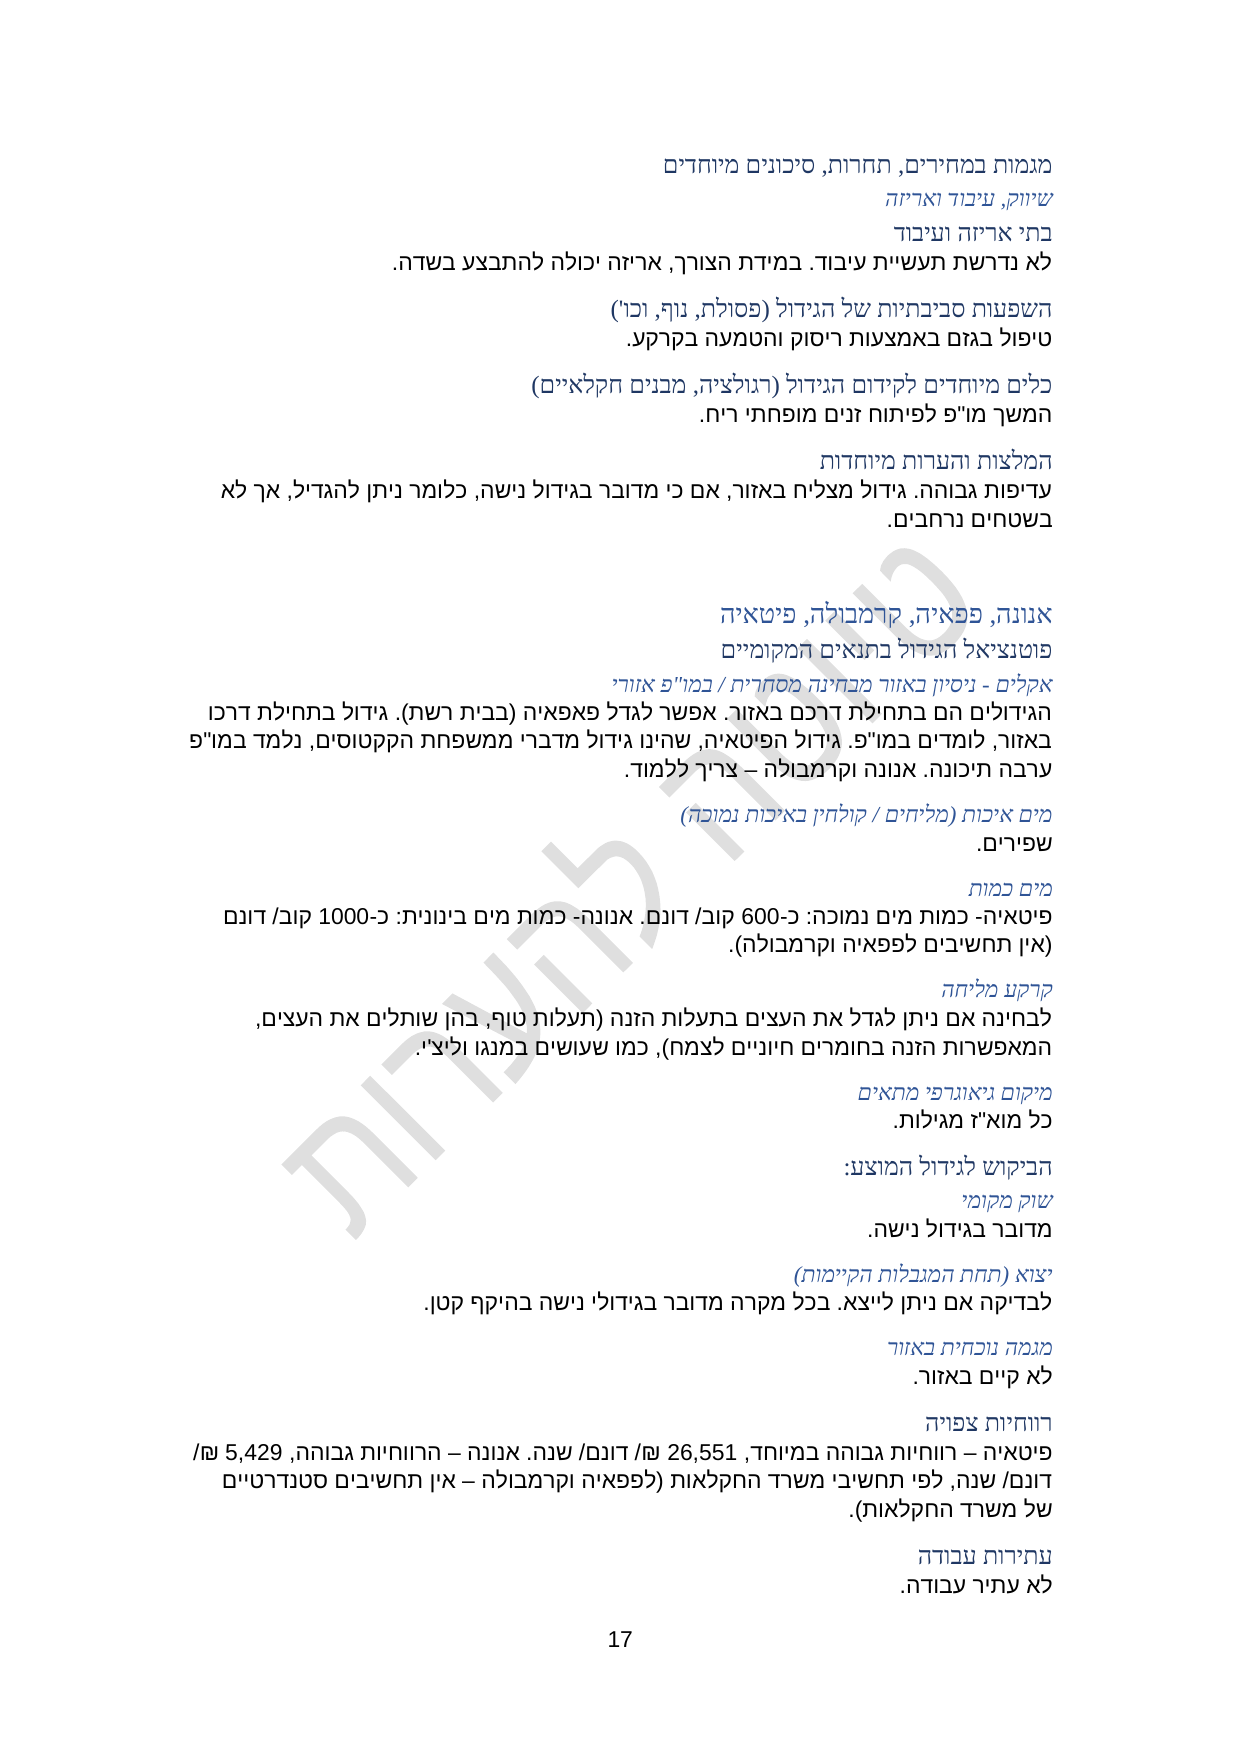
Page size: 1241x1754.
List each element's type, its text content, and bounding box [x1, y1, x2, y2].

text כל מוא"ז מגילות. [187, 1107, 1053, 1133]
subtitle מים כמות [187, 874, 1053, 901]
subtitle אקלים - ניסיון באזור מבחינה מסחרית / במו"פ אזורי [187, 671, 1053, 697]
subtitle בתי אריזה ועיבוד [187, 218, 1053, 247]
subtitle מיקום גיאוגרפי מתאים [187, 1078, 1053, 1105]
subtitle אנונה, פפאיה, קרמבולה, פיטאיה [187, 598, 1053, 629]
subtitle רווחיות צפויה [187, 1408, 1053, 1437]
text שפירים. [187, 829, 1053, 856]
subtitle שוק מקומי [187, 1187, 1053, 1214]
subtitle שיווק, עיבוד ואריזה [187, 185, 1053, 212]
subtitle פוטנציאל הגידול בתנאים המקומיים [187, 635, 1053, 664]
subtitle מגמות במחירים, תחרות, סיכונים מיוחדים [187, 150, 1053, 179]
subtitle הביקוש לגידול המוצע: [187, 1152, 1053, 1181]
text לא נדרשת תעשיית עיבוד. במידת הצורך, אריזה יכולה להתבצע בשדה. [187, 249, 1053, 275]
text הגידולים הם בתחילת דרכם באזור. אפשר לגדל פאפאיה (בבית רשת). גידול בתחילת דרכו באזור, לומדים במו"פ. גידול הפיטאיה, שהינו גידול מדברי ממשפחת הקקטוסים, נלמד במו"פ ערבה תיכונה. אנונה וקרמבולה – צריך ללמוד. [187, 699, 1053, 782]
subtitle קרקע מליחה [187, 977, 1053, 1003]
subtitle כלים מיוחדים לקידום הגידול (רגולציה, מבנים חקלאיים) [187, 370, 1053, 399]
text לבחינה אם ניתן לגדל את העצים בתעלות הזנה (תעלות טוף, בהן שותלים את העצים, המאפשרות הזנה בחומרים חיוניים לצמח), כמו שעושים במנגו וליצ'י. [187, 1005, 1053, 1060]
text פיטאיה – רווחיות גבוהה במיוחד, 26,551 ₪/ דונם/ שנה. אנונה – הרווחיות גבוהה, 5,429 ₪/ דונם/ שנה, לפי תחשיבי משרד החקלאות (לפפאיה וקרמבולה – אין תחשיבים סטנדרטיים של משרד החקלאות). [187, 1439, 1053, 1522]
text פיטאיה- כמות מים נמוכה: כ-600 קוב/ דונם. אנונה- כמות מים בינונית: כ-1000 קוב/ דונם (אין תחשיבים לפפאיה וקרמבולה). [187, 903, 1053, 958]
subtitle מים איכות (מליחים / קולחין באיכות נמוכה) [187, 801, 1053, 827]
text טיפול בגזם באמצעות ריסוק והטמעה בקרקע. [187, 325, 1053, 351]
subtitle עתירות עבודה [187, 1541, 1053, 1570]
text מדובר בגידול נישה. [187, 1216, 1053, 1242]
text עדיפות גבוהה. גידול מצליח באזור, אם כי מדובר בגידול נישה, כלומר ניתן להגדיל, אך לא בשטחים נרחבים. [187, 477, 1053, 532]
subtitle השפעות סביבתיות של הגידול (פסולת, נוף, וכו') [187, 294, 1053, 323]
text המשך מו"פ לפיתוח זנים מופחתי ריח. [187, 401, 1053, 427]
subtitle מגמה נוכחית באזור [187, 1334, 1053, 1361]
text לא עתיר עבודה. [187, 1572, 1053, 1598]
subtitle יצוא (תחת המגבלות הקיימות) [187, 1261, 1053, 1287]
text לבדיקה אם ניתן לייצא. בכל מקרה מדובר בגידולי נישה בהיקף קטן. [187, 1289, 1053, 1316]
subtitle המלצות והערות מיוחדות [187, 446, 1053, 475]
text לא קיים באזור. [187, 1363, 1053, 1389]
